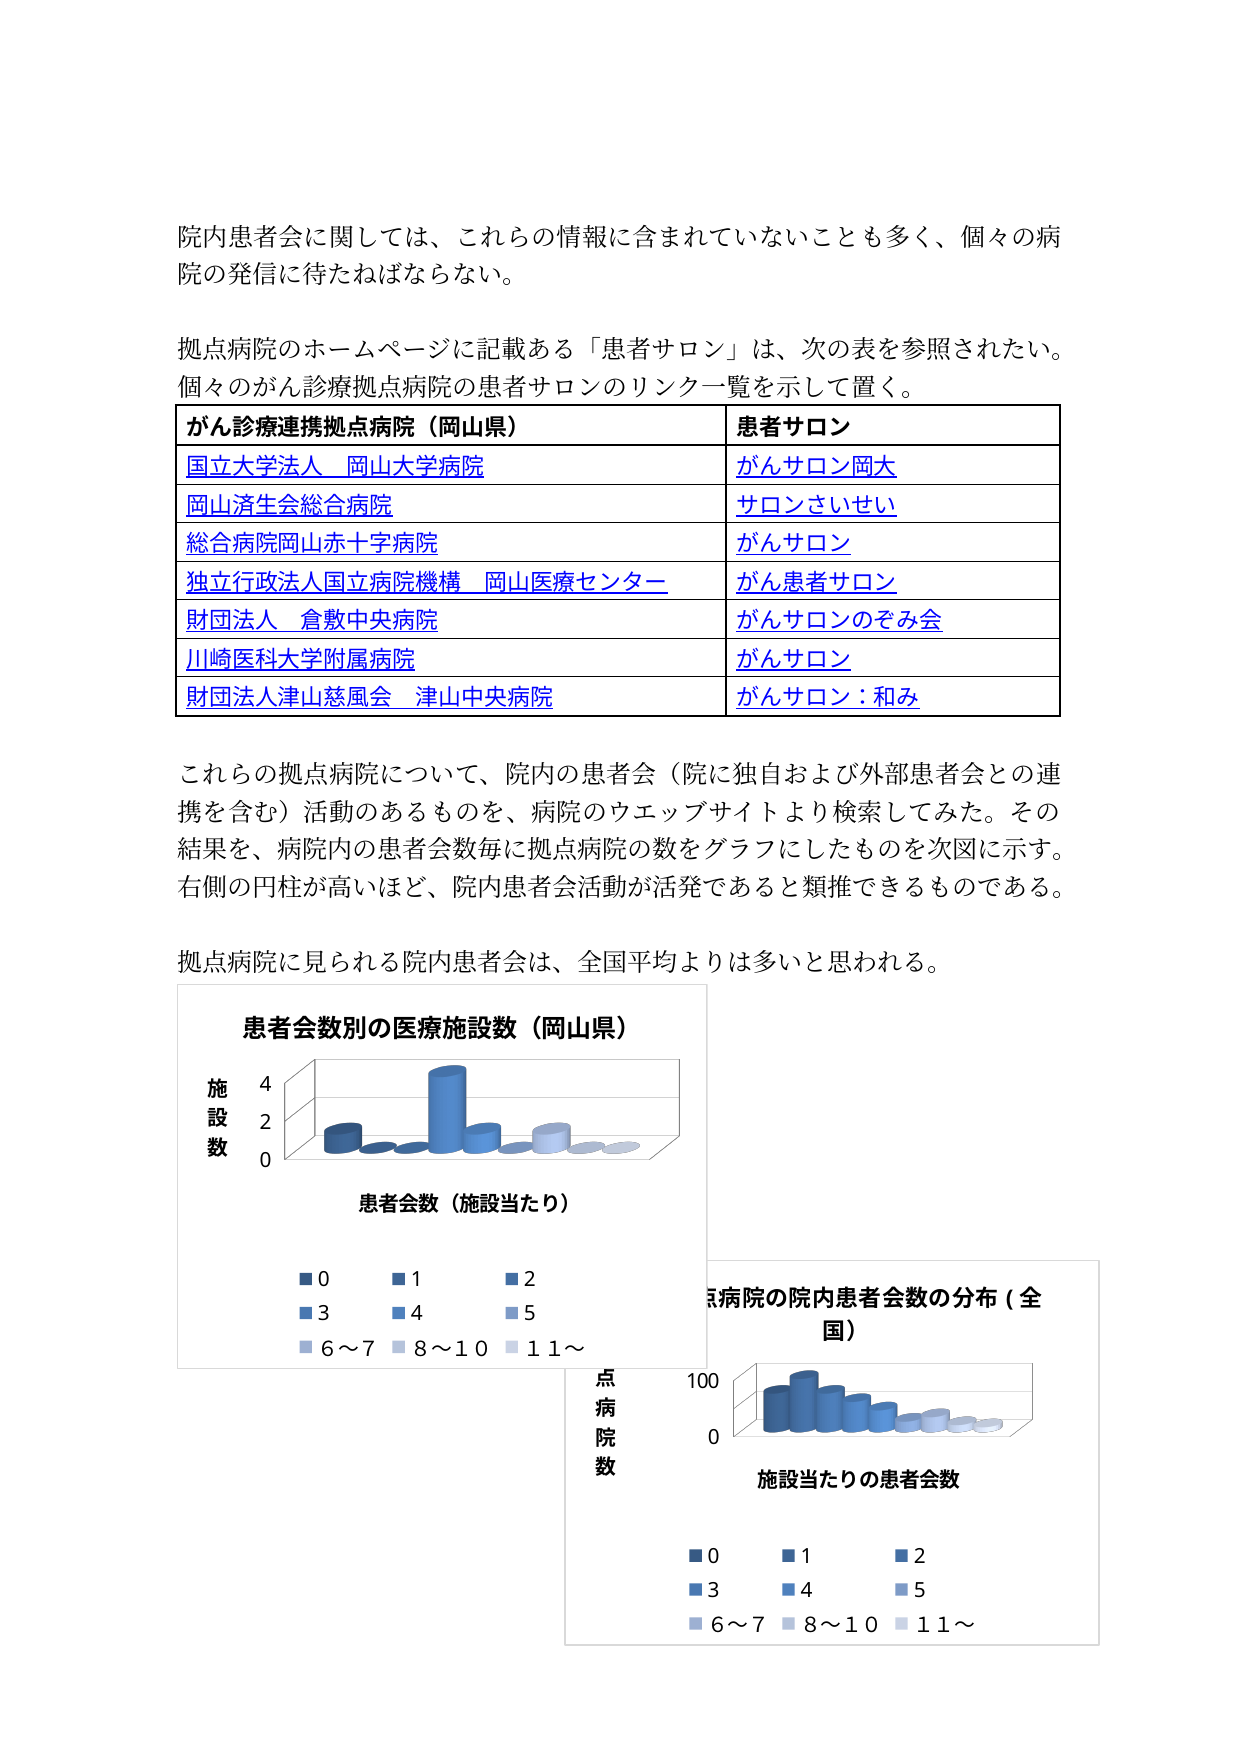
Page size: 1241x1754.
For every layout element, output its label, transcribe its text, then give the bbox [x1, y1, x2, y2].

table_cell 独立行政法人国立病院機構 岡山医療センター [177, 562, 725, 599]
table_cell サロンさいせい [727, 485, 1059, 522]
table_header 患者サロン [727, 406, 1059, 444]
table_cell がんサロン [727, 639, 1059, 676]
table_cell 川崎医科大学附属病院 [177, 639, 725, 676]
text 個々のがん診療拠点病院の患者サロンのリンク一覧を示して置く。 [177, 367, 1063, 404]
table_cell 財団法人津山慈風会 津山中央病院 [177, 677, 725, 715]
table_cell がんサロン岡大 [727, 446, 1059, 483]
text 右側の円柱が高いほど、院内患者会活動が活発であると類推できるものである。 [177, 867, 1063, 904]
table_cell がんサロン [727, 523, 1059, 561]
text 拠点病院のホームページに記載ある「患者サロン」は、次の表を参照されたい。 [177, 329, 1063, 367]
text これらの拠点病院について、院内の患者会（院に独自および外部患者会との連携を含む）活動のあるものを、病院のウエッブサイトより検索してみた。その結果を、病院内の患者会数毎に拠点病院の数をグラフにしたものを次図に示す。 [177, 754, 1063, 867]
table_cell がん患者サロン [727, 562, 1059, 599]
table_cell 岡山済生会総合病院 [177, 485, 725, 522]
table_cell 総合病院岡山赤十字病院 [177, 523, 725, 561]
table_cell 財団法人 倉敷中央病院 [177, 600, 725, 638]
text 拠点病院に見られる院内患者会は、全国平均よりは多いと思われる。 [177, 942, 1063, 979]
table_cell がんサロン：和み [727, 677, 1059, 715]
table_cell がんサロンのぞみ会 [727, 600, 1059, 638]
table_cell 国立大学法人 岡山大学病院 [177, 446, 725, 483]
table_header がん診療連携拠点病院（岡山県） [177, 406, 725, 444]
text 院内患者会に関しては、これらの情報に含まれていないことも多く、個々の病院の発信に待たねばならない。 [177, 217, 1063, 292]
